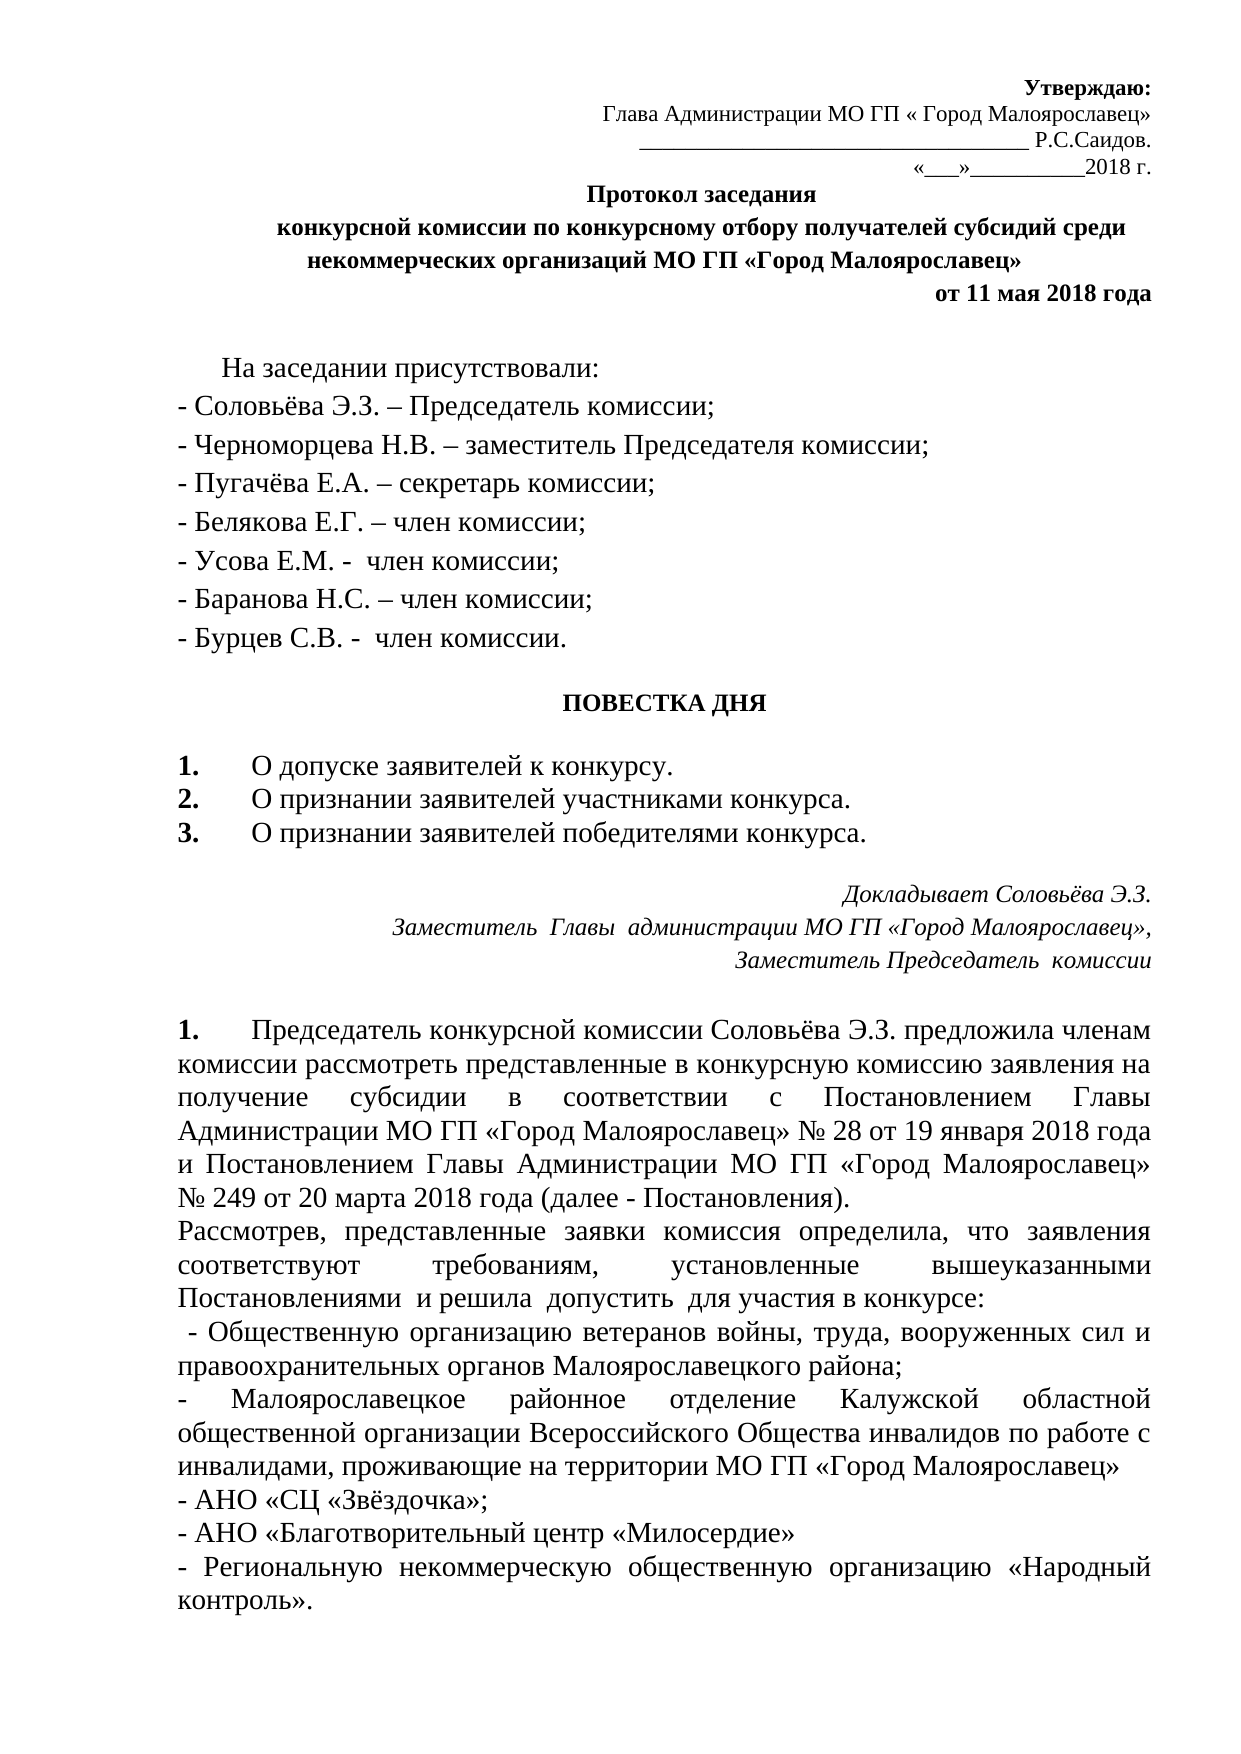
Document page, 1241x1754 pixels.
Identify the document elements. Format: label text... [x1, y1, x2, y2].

text Утверждаю: [177, 74, 1152, 100]
list - Баранова Н.С. – член комиссии; [177, 581, 1152, 615]
text конкурсной комиссии по конкурсному отбору получателей субсидий среди некоммерческих организаций МО ГП «Город Малоярославец» [177, 212, 1152, 274]
text __________________________________ Р.С.Саидов. [177, 127, 1152, 153]
list О признании заявителей участниками конкурса. [177, 781, 1152, 815]
list Рассмотрев, представленные заявки комиссия определила, что заявления соответствуют требованиям, установленные вышеуказанными Постановлениями и решила допустить для участия в конкурсе: [177, 1213, 1152, 1314]
list - Пугачёва Е.А. – секретарь комиссии; [177, 466, 1152, 499]
text На заседании присутствовали: [177, 350, 1152, 383]
list - Общественную организацию ветеранов войны, труда, вооруженных сил и правоохранительных органов Малоярославецкого района; [177, 1314, 1152, 1381]
list - Усова Е.М. - член комиссии; [177, 543, 1152, 576]
text ПОВЕСТКА ДНЯ [177, 688, 1152, 717]
list О допуске заявителей к конкурсу. [177, 748, 1152, 781]
list - Соловьёва Э.З. – Председатель комиссии; [177, 388, 1152, 422]
text Докладывает Соловьёва Э.З. [177, 879, 1152, 908]
text от 11 мая 2018 года [177, 278, 1152, 307]
list - Малоярославецкое районное отделение Калужской областной общественной организации Всероссийского Общества инвалидов по работе с инвалидами, проживающие на территории МО ГП «Город Малоярославец» [177, 1381, 1152, 1482]
list - Региональную некоммерческую общественную организацию «Народный контроль». [177, 1549, 1152, 1616]
text «___»__________2018 г. [177, 153, 1152, 179]
list Председатель конкурсной комиссии Соловьёва Э.З. предложила членам комиссии рассмотреть представленные в конкурсную комиссию заявления на получение субсидии в соответствии с Постановлением Главы Администрации МО ГП «Город Малоярославец» № 28 от 19 января 2018 года и Постановлением Главы Администрации МО ГП «Город Малоярославец» № 249 от 20 марта 2018 года (далее - Постановления). [177, 1012, 1152, 1213]
list - Черноморцева Н.В. – заместитель Председателя комиссии; [177, 427, 1152, 461]
list - АНО «СЦ «Звёздочка»; [177, 1482, 1152, 1515]
list - Белякова Е.Г. – член комиссии; [177, 504, 1152, 538]
list О признании заявителей победителями конкурса. [177, 815, 1152, 848]
list - Бурцев С.В. - член комиссии. [177, 620, 1152, 653]
text Заместитель Председатель комиссии [177, 945, 1152, 974]
text Протокол заседания [177, 179, 1152, 208]
text Глава Администрации МО ГП « Город Малоярославец» [177, 100, 1152, 127]
text Заместитель Главы администрации МО ГП «Город Малоярославец», [177, 912, 1152, 941]
list - АНО «Благотворительный центр «Милосердие» [177, 1515, 1152, 1549]
